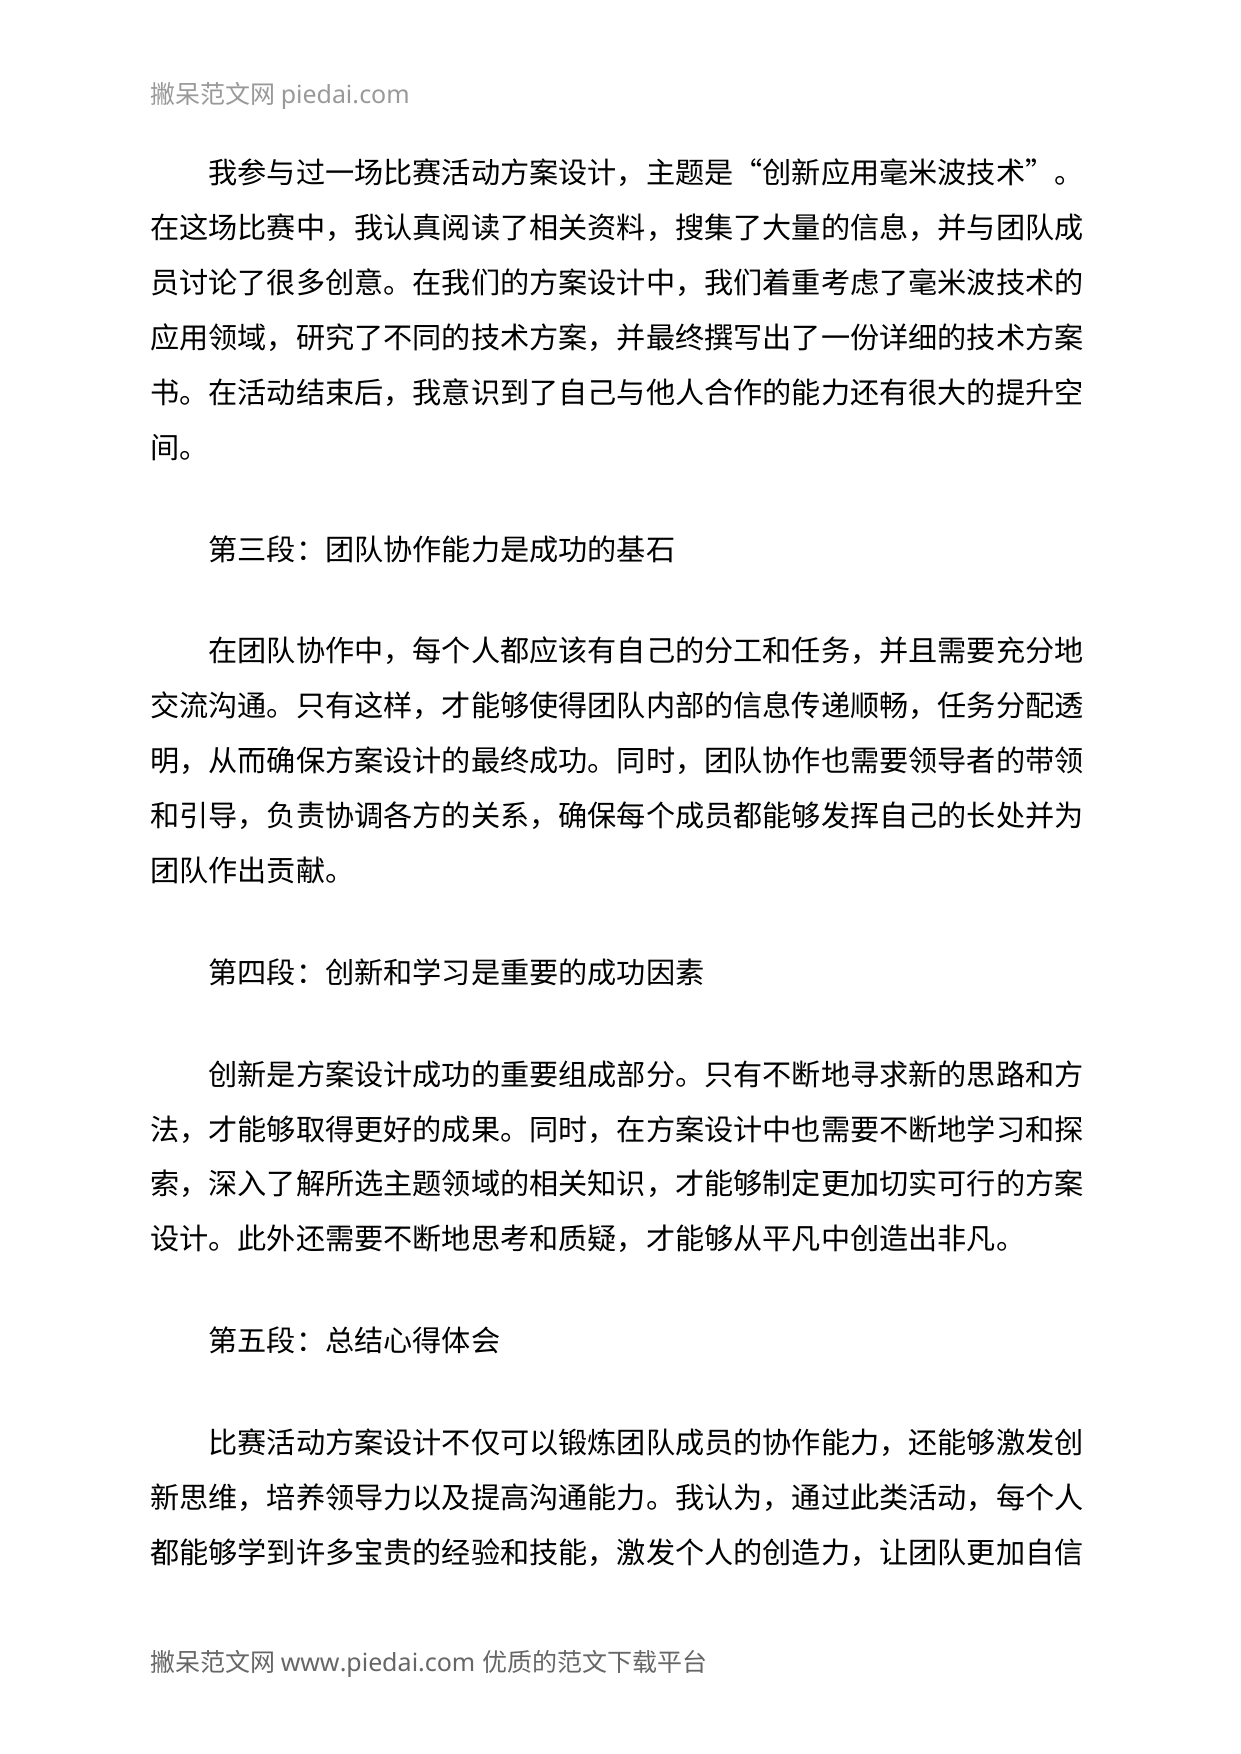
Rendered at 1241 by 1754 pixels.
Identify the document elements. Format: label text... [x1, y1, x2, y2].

text 在团队协作中，每个人都应该有自己的分工和任务，并且需要充分地交流沟通。只有这样，才能够使得团队内部的信息传递顺畅，任务分配透明，从而确保方案设计的最终成功。同时，团队协作也需要领导者的带领和引导，负责协调各方的关系，确保每个成员都能够发挥自己的长处并为团队作出贡献。 [150, 628, 1090, 890]
text 第三段：团队协作能力是成功的基石 [150, 526, 1090, 568]
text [150, 1419, 1090, 1571]
text 第四段：创新和学习是重要的成功因素 [150, 949, 1090, 992]
text 我参与过一场比赛活动方案设计，主题是“创新应用毫米波技术”。在这场比赛中，我认真阅读了相关资料，搜集了大量的信息，并与团队成员讨论了很多创意。在我们的方案设计中，我们着重考虑了毫米波技术的应用领域，研究了不同的技术方案，并最终撰写出了一份详细的技术方案书。在活动结束后，我意识到了自己与他人合作的能力还有很大的提升空间。 [150, 150, 1090, 467]
text 创新是方案设计成功的重要组成部分。只有不断地寻求新的思路和方法，才能够取得更好的成果。同时，在方案设计中也需要不断地学习和探索，深入了解所选主题领域的相关知识，才能够制定更加切实可行的方案设计。此外还需要不断地思考和质疑，才能够从平凡中创造出非凡。 [150, 1051, 1090, 1258]
text 第五段：总结心得体会 [150, 1318, 1090, 1360]
